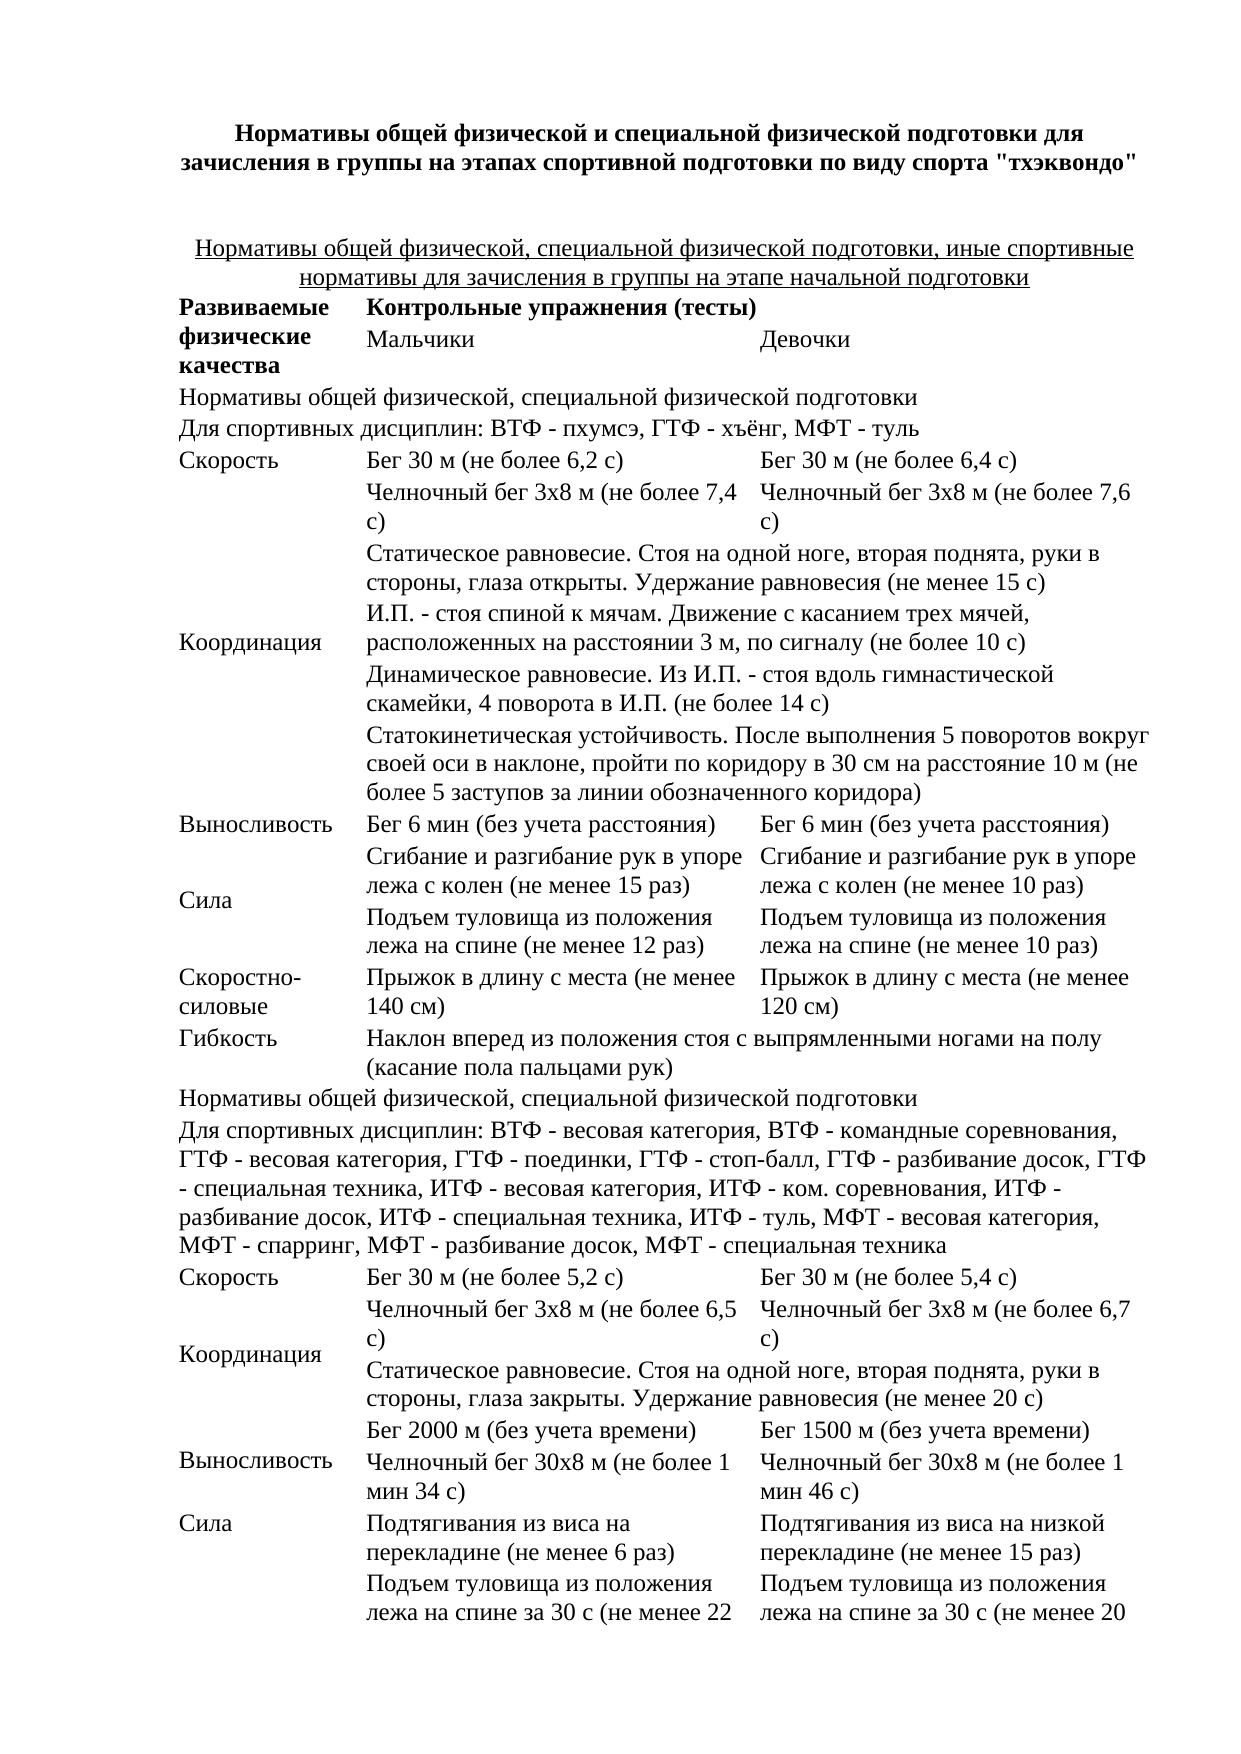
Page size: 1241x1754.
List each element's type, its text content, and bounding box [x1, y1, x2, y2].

table_cell Челночный бег 3x8 м (не более 6,7 с) [758, 1293, 1152, 1353]
table_cell Подтягивания из виса на перекладине (не менее 6 раз) [365, 1506, 758, 1567]
table_cell Подъем туловища из положения лежа на спине (не менее 12 раз) [365, 900, 758, 961]
table_cell Нормативы общей физической, специальной физической подготовки [177, 380, 1152, 412]
table_cell Статическое равновесие. Стоя на одной ноге, вторая поднята, руки в стороны, глаза открыты. Удержание равновесия (не менее 15 с) [365, 536, 1152, 597]
table_header Контрольные упражнения (тесты) [365, 291, 1152, 322]
table_cell Наклон вперед из положения стоя с выпрямленными ногами на полу (касание пола пальцами рук) [365, 1021, 1152, 1082]
table_cell Челночный бег 3x8 м (не более 6,5 с) [365, 1293, 758, 1353]
table_cell Челночный бег 3x8 м (не более 7,6 с) [758, 476, 1152, 536]
table_cell Бег 30 м (не более 6,4 с) [758, 444, 1152, 476]
table_cell Бег 30 м (не более 5,2 с) [365, 1261, 758, 1292]
table_cell Сгибание и разгибание рук в упоре лежа с колен (не менее 10 раз) [758, 839, 1152, 900]
table_cell Бег 1500 м (без учета времени) [758, 1414, 1152, 1446]
table_cell Девочки [758, 323, 1152, 380]
table_cell Для спортивных дисциплин: ВТФ - весовая категория, ВТФ - командные соревнования, ГТФ - весовая категория, ГТФ - поединки, ГТФ - стоп-балл, ГТФ - разбивание досок, ГТФ - специальная техника, ИТФ - весовая категория, ИТФ - ком. соревнования, ИТФ - разбивание досок, ИТФ - специальная техника, ИТФ - туль, МФТ - весовая категория, МФТ - спарринг, МФТ - разбивание досок, МФТ - специальная техника [177, 1114, 1152, 1261]
table_cell Динамическое равновесие. Из И.П. - стоя вдоль гимнастической скамейки, 4 поворота в И.П. (не более 14 с) [365, 658, 1152, 718]
table_cell Скорость [177, 444, 364, 476]
table_cell Бег 2000 м (без учета времени) [365, 1414, 758, 1446]
table_cell Подтягивания из виса на низкой перекладине (не менее 15 раз) [758, 1506, 1152, 1567]
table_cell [365, 1567, 758, 1627]
table_cell Координация [177, 1293, 364, 1414]
table_cell Координация [177, 476, 364, 807]
table_cell Прыжок в длину с места (не менее 140 см) [365, 961, 758, 1021]
table_header Развиваемые физические качества [177, 291, 364, 380]
table_cell Челночный бег 30x8 м (не более 1 мин 34 с) [365, 1446, 758, 1506]
table_cell Сила [177, 1506, 364, 1627]
table_cell Сила [177, 839, 364, 961]
table_cell Бег 6 мин (без учета расстояния) [365, 808, 758, 839]
table_cell Гибкость [177, 1021, 364, 1082]
table_cell Бег 30 м (не более 6,2 с) [365, 444, 758, 476]
table_cell Выносливость [177, 1414, 364, 1506]
table_cell Прыжок в длину с места (не менее 120 см) [758, 961, 1152, 1021]
table_cell Скорость [177, 1261, 364, 1292]
text Нормативы общей физической и специальной физической подготовки для зачисления в группы на этапах спортивной подготовки по виду спорта "тхэквондо" [819, 118, 1141, 176]
text Нормативы общей физической, специальной физической подготовки, иные спортивные нормативы для зачисления в группы на этапе начальной подготовки [177, 233, 1152, 291]
table_cell Выносливость [177, 808, 364, 839]
table_cell Нормативы общей физической, специальной физической подготовки [177, 1082, 1152, 1114]
table_cell Мальчики [365, 323, 758, 380]
table_cell Подъем туловища из положения лежа на спине (не менее 10 раз) [758, 900, 1152, 961]
table_cell Челночный бег 3x8 м (не более 7,4 с) [365, 476, 758, 536]
table_cell Статокинетическая устойчивость. После выполнения 5 поворотов вокруг своей оси в наклоне, пройти по коридору в 30 см на расстояние 10 м (не более 5 заступов за линии обозначенного коридора) [365, 718, 1152, 807]
table_cell Сгибание и разгибание рук в упоре лежа с колен (не менее 15 раз) [365, 839, 758, 900]
table_cell Бег 30 м (не более 5,4 с) [758, 1261, 1152, 1292]
table_cell И.П. - стоя спиной к мячам. Движение с касанием трех мячей, расположенных на расстоянии 3 м, по сигналу (не более 10 с) [365, 597, 1152, 657]
table_cell Бег 6 мин (без учета расстояния) [758, 808, 1152, 839]
table_cell Челночный бег 30x8 м (не более 1 мин 46 с) [758, 1446, 1152, 1506]
table_cell Для спортивных дисциплин: ВТФ - пхумсэ, ГТФ - хъёнг, МФТ - туль [177, 412, 1152, 444]
table_cell Статическое равновесие. Стоя на одной ноге, вторая поднята, руки в стороны, глаза закрыты. Удержание равновесия (не менее 20 с) [365, 1353, 1152, 1414]
table_cell Скоростно-силовые [177, 961, 364, 1021]
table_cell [758, 1567, 1152, 1627]
